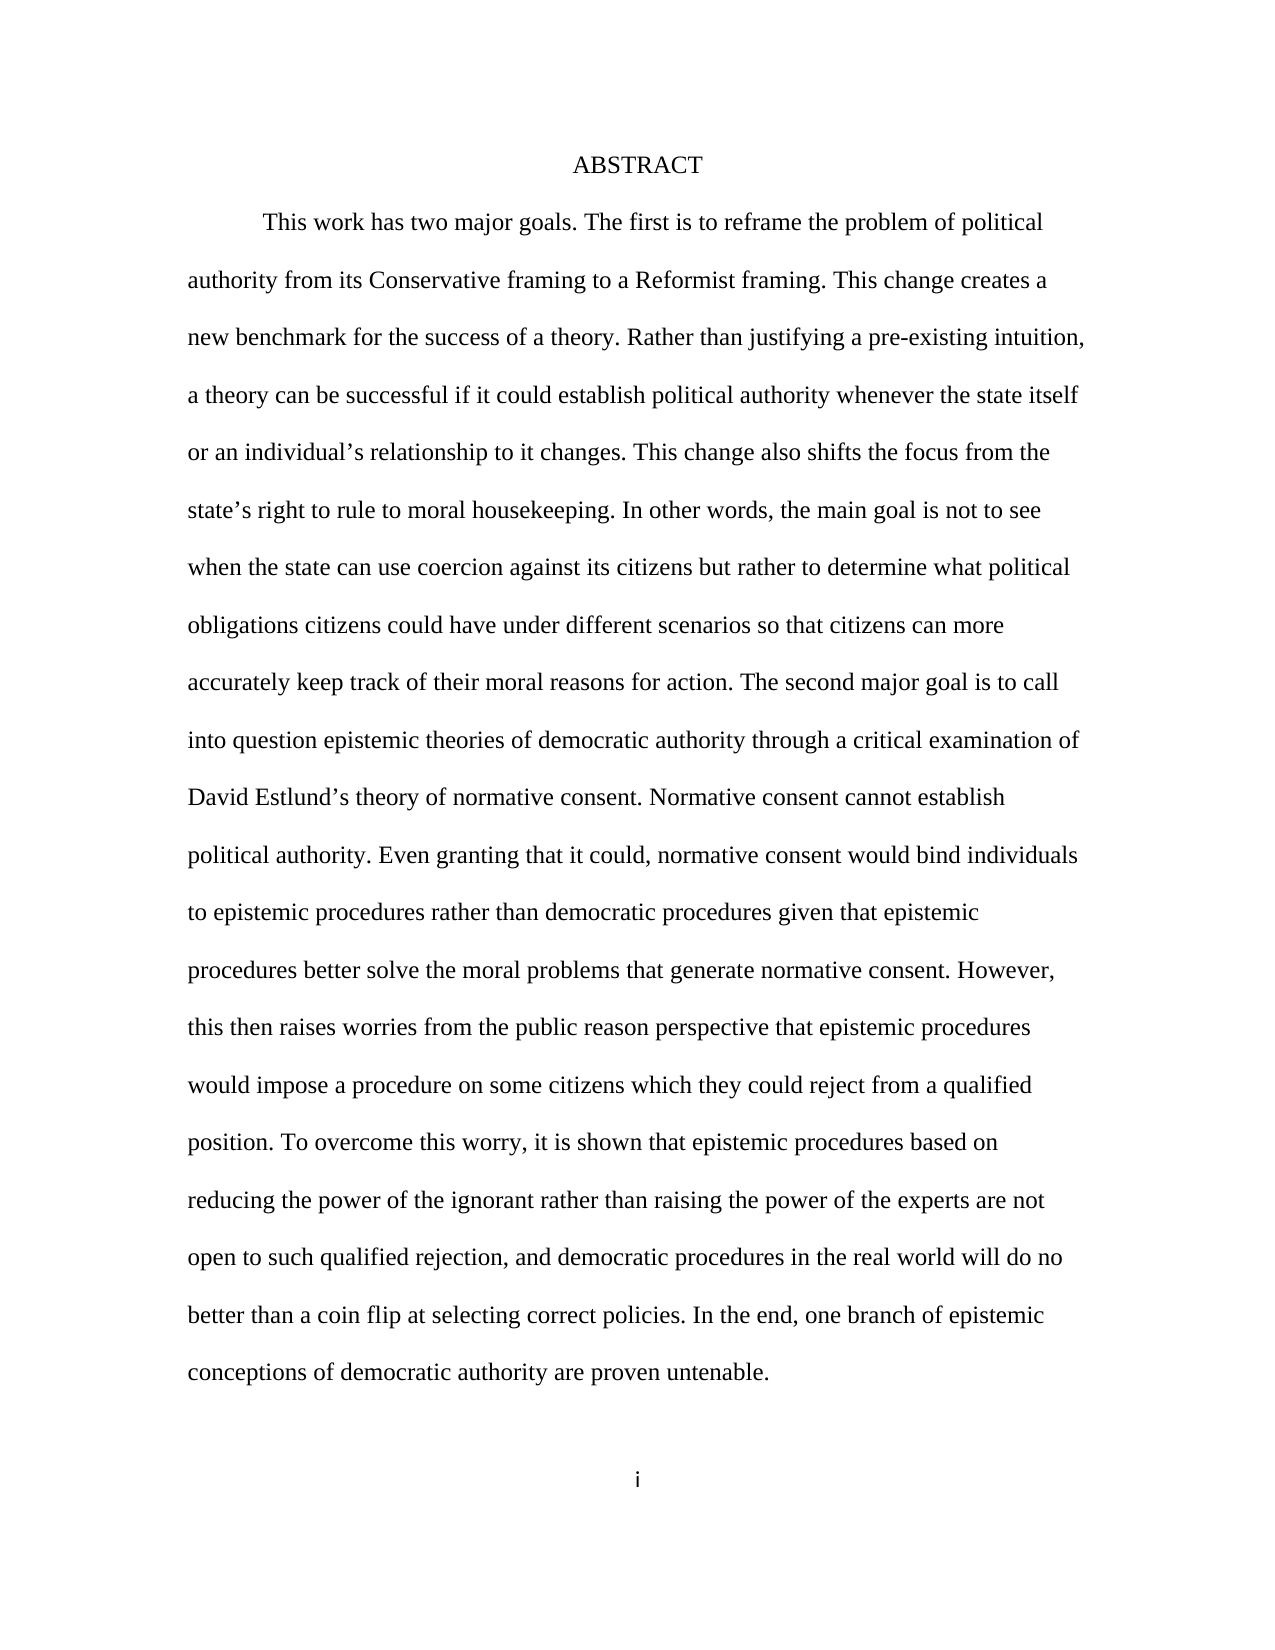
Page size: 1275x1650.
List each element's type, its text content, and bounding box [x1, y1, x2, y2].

text ABSTRACT [187, 150, 1087, 179]
text This work has two major goals. The first is to reframe the problem of political authority from its Conservative framing to a Reformist framing. This change creates a new benchmark for the success of a theory. Rather than justifying a pre-existing intuition, a theory can be successful if it could establish political authority whenever the state itself or an individual’s relationship to it changes. This change also shifts the focus from the state’s right to rule to moral housekeeping. In other words, the main goal is not to see when the state can use coercion against its citizens but rather to determine what political obligations citizens could have under different scenarios so that citizens can more accurately keep track of their moral reasons for action. The second major goal is to call into question epistemic theories of democratic authority through a critical examination of David Estlund’s theory of normative consent. Normative consent cannot establish political authority. Even granting that it could, normative consent would bind individuals to epistemic procedures rather than democratic procedures given that epistemic procedures better solve the moral problems that generate normative consent. However, this then raises worries from the public reason perspective that epistemic procedures would impose a procedure on some citizens which they could reject from a qualified position. To overcome this worry, it is shown that epistemic procedures based on reducing the power of the ignorant rather than raising the power of the experts are not open to such qualified rejection, and democratic procedures in the real world will do no better than a coin flip at selecting correct policies. In the end, one branch of epistemic conceptions of democratic authority are proven untenable. [187, 207, 1087, 1386]
